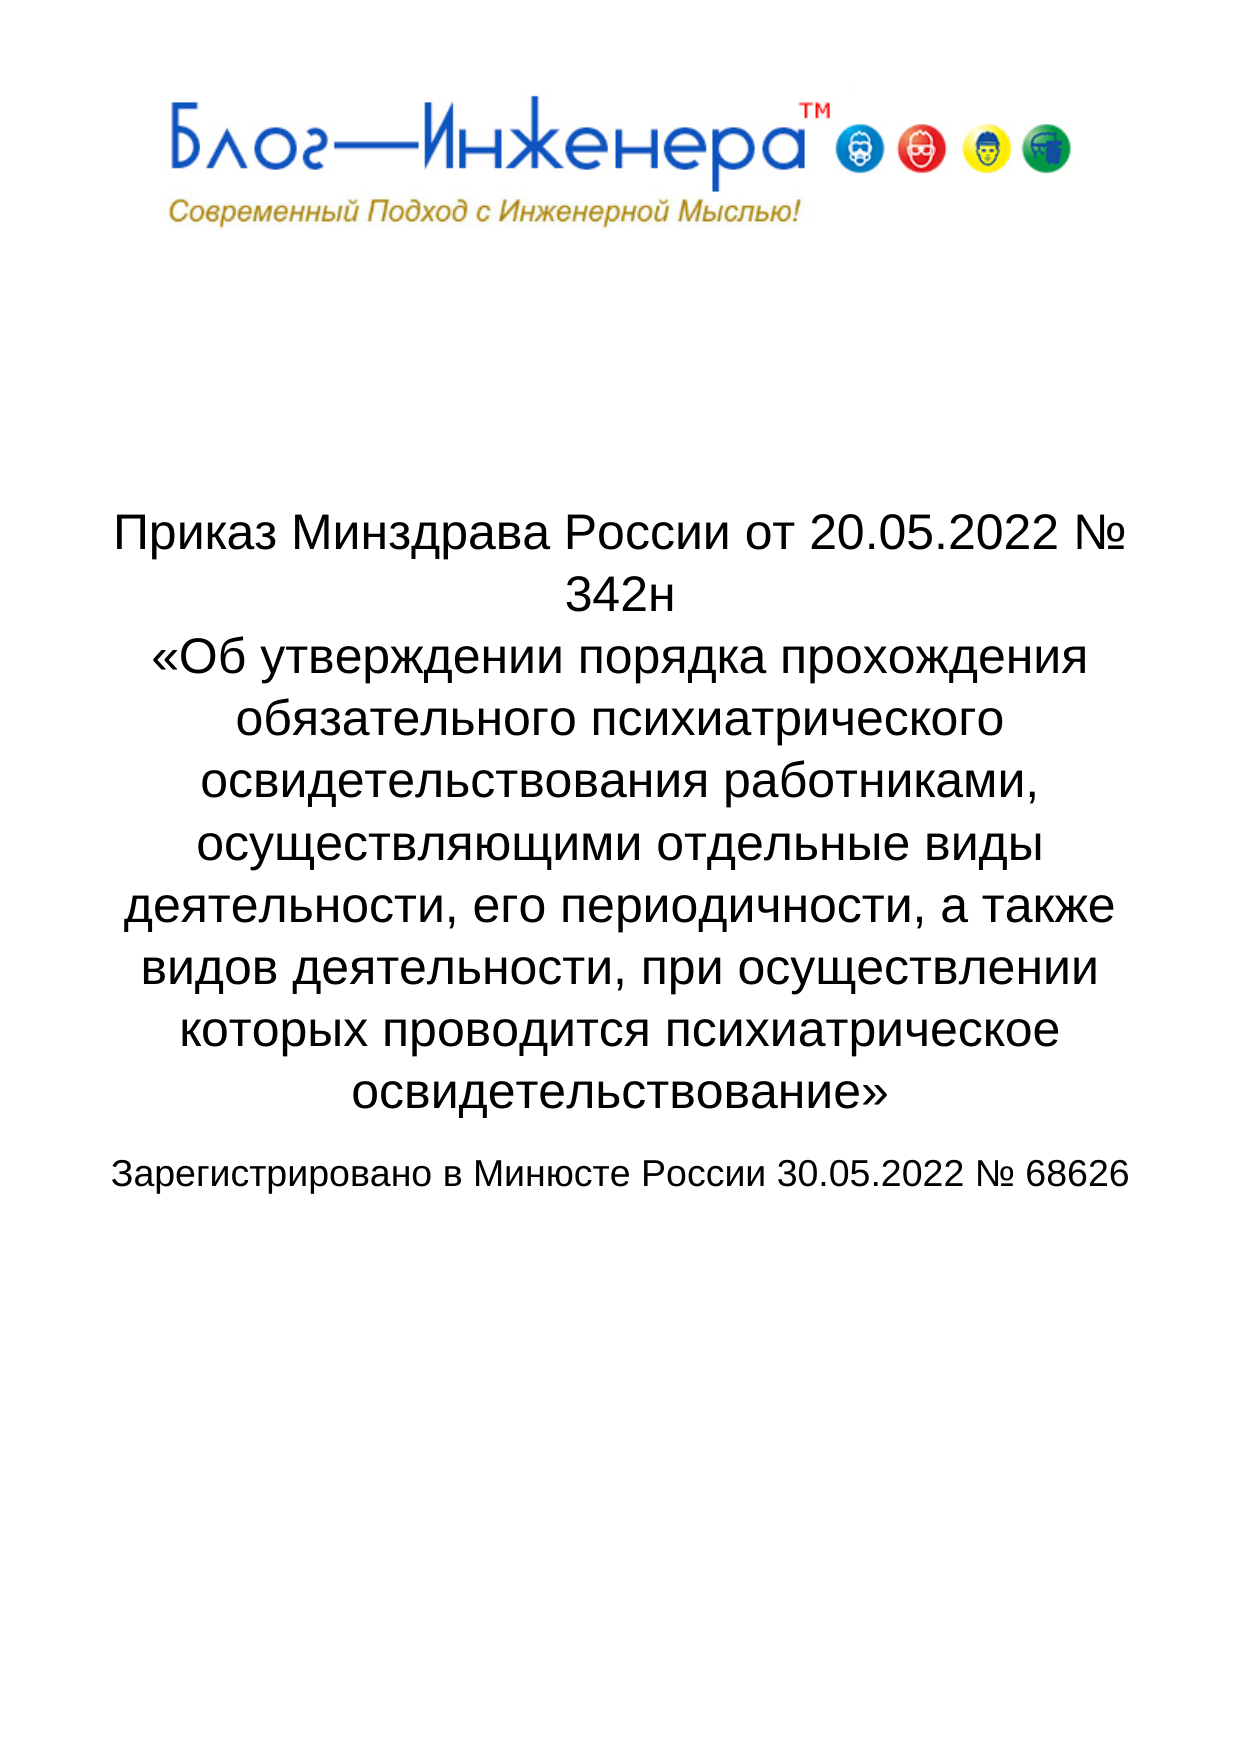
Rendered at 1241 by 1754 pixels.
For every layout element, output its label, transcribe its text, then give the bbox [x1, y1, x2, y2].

picture [161, 87, 1080, 231]
text Зарегистрировано в Минюсте России 30.05.2022 № 68626 [62, 1151, 1178, 1194]
text Приказ Минздрава России от 20.05.2022 № 342н «Об утверждении порядка прохождения обязательного психиатрического освидетельствования работниками, осуществляющими отдельные виды деятельности, его периодичности, а также видов деятельности, при осуществлении которых проводится психиатрическое освидетельствование» [62, 503, 1178, 1149]
